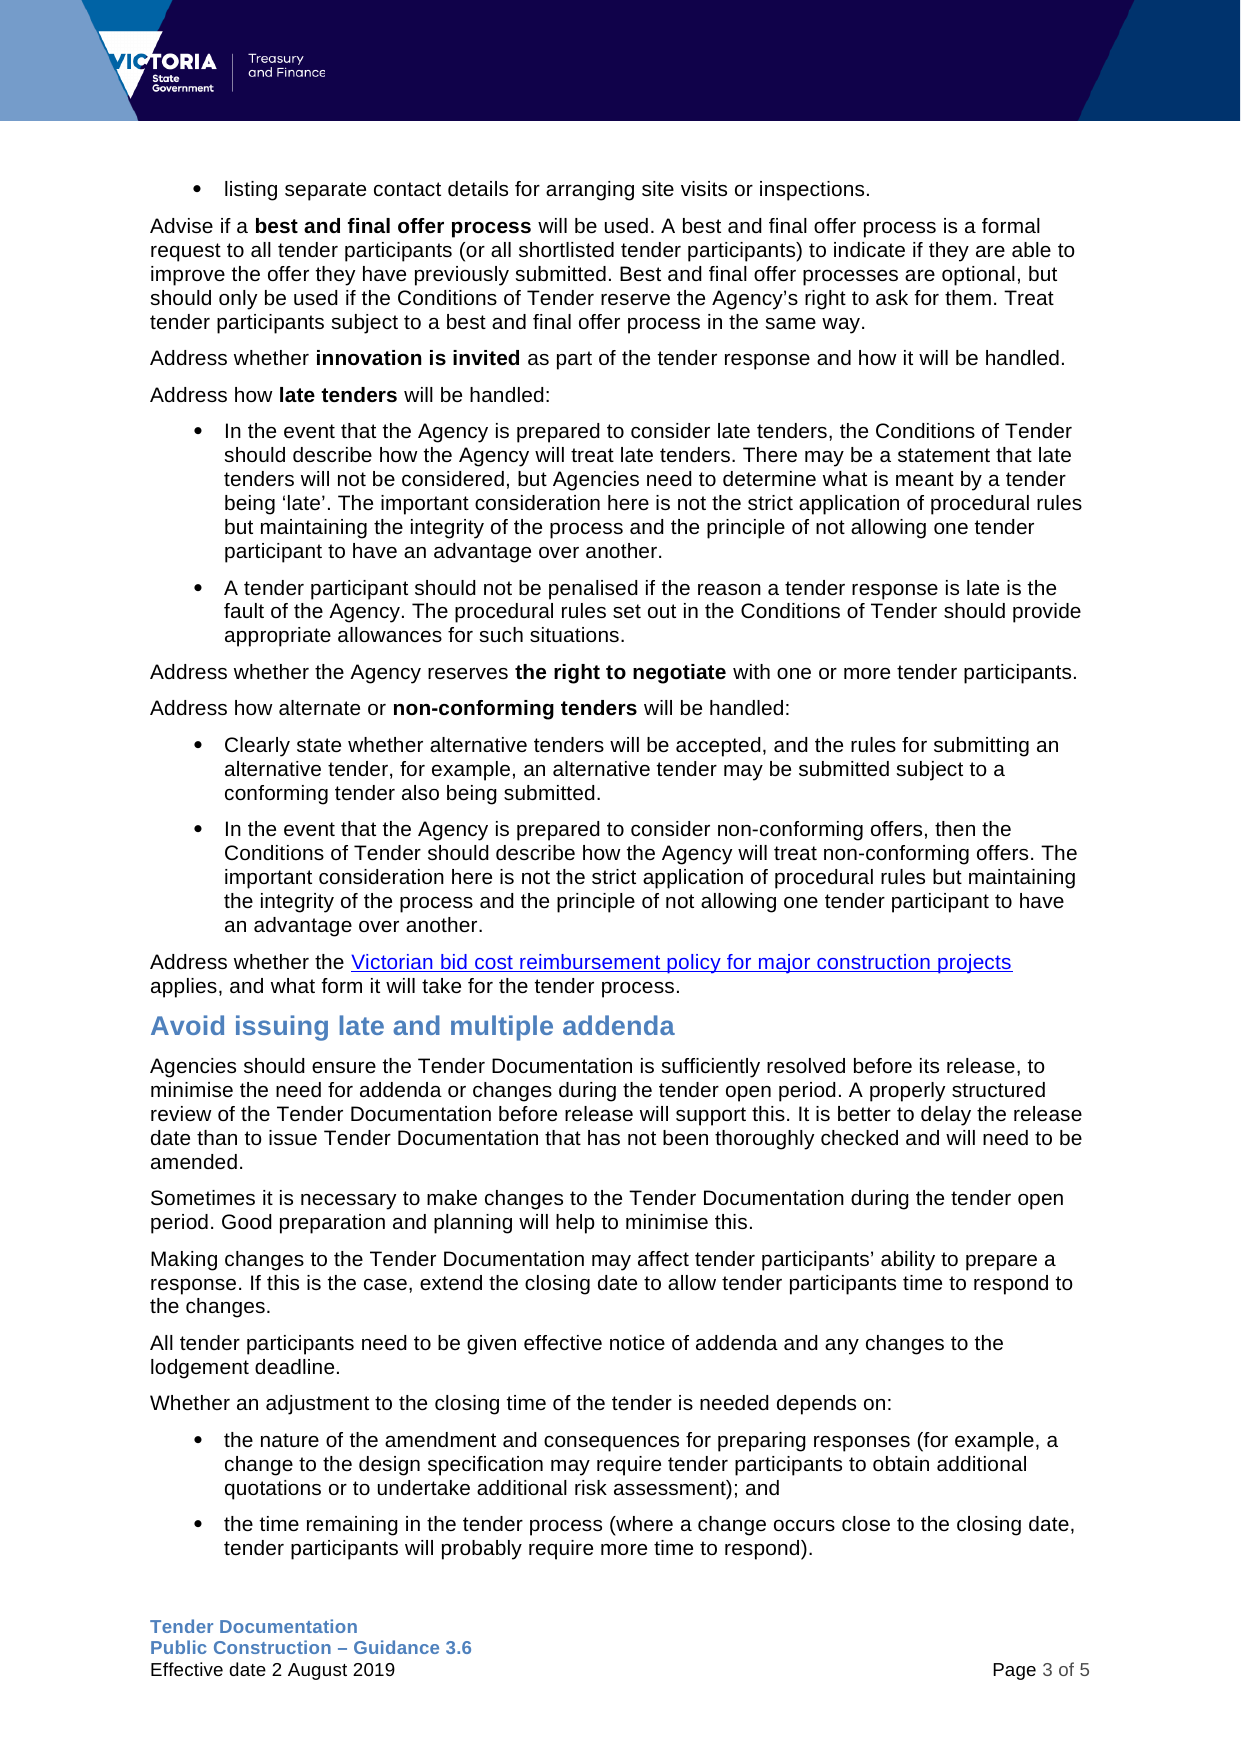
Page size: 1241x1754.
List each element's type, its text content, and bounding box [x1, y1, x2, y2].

text Whether an adjustment to the closing time of the tender is needed depends on: [150, 1391, 1090, 1415]
list Address how late tenders will be handled: [150, 382, 1090, 406]
text Sometimes it is necessary to make changes to the Tender Documentation during the tender open period. Good preparation and planning will help to minimise this. [150, 1186, 1090, 1234]
list Address whether the Agency reserves the right to negotiate with one or more tender participants. [150, 660, 1090, 684]
list Advise if a best and final offer process will be used. A best and final offer process is a formal request to all tender participants (or all shortlisted tender participants) to indicate if they are able to improve the offer they have previously submitted. Best and final offer processes are optional, but should only be used if the Conditions of Tender reserve the Agency’s right to ask for them. Treat tender participants subject to a best and final offer process in the same way. [150, 214, 1090, 333]
subtitle Avoid issuing late and multiple addenda [150, 1010, 1090, 1041]
list A tender participant should not be penalised if the reason a tender response is late is the fault of the Agency. The procedural rules set out in the Conditions of Tender should provide appropriate allowances for such situations. [194, 575, 1090, 647]
list In the event that the Agency is prepared to consider non-conforming offers, then the Conditions of Tender should describe how the Agency will treat non-conforming offers. The important consideration here is not the strict application of procedural rules but maintaining the integrity of the process and the principle of not allowing one tender participant to have an advantage over another. [194, 817, 1090, 937]
list the nature of the amendment and consequences for preparing responses (for example, a change to the design specification may require tender participants to obtain additional quotations or to undertake additional risk assessment); and [194, 1428, 1090, 1500]
list Clearly state whether alternative tenders will be accepted, and the rules for submitting an alternative tender, for example, an alternative tender may be submitted subject to a conforming tender also being submitted. [194, 733, 1090, 805]
text All tender participants need to be given effective notice of addenda and any changes to the lodgement deadline. [150, 1331, 1090, 1379]
list Address whether the Victorian bid cost reimbursement policy for major construction projects applies, and what form it will take for the tender process. [150, 949, 1090, 997]
text Making changes to the Tender Documentation may affect tender participants’ ability to prepare a response. If this is the case, extend the closing date to allow tender participants time to respond to the changes. [150, 1246, 1090, 1318]
list Address how alternate or non-conforming tenders will be handled: [150, 696, 1090, 720]
list In the event that the Agency is prepared to consider late tenders, the Conditions of Tender should describe how the Agency will treat late tenders. There may be a statement that late tenders will not be considered, but Agencies need to determine what is meant by a tender being ‘late’. The important consideration here is not the strict application of procedural rules but maintaining the integrity of the process and the principle of not allowing one tender participant to have an advantage over another. [194, 419, 1090, 563]
list listing separate contact details for arranging site visits or inspections. [193, 177, 1090, 201]
picture [0, 0, 1241, 121]
list the time remaining in the tender process (where a change occurs close to the closing date, tender participants will probably require more time to respond). [194, 1512, 1090, 1560]
text Agencies should ensure the Tender Documentation is sufficiently resolved before its release, to minimise the need for addenda or changes during the tender open period. A properly structured review of the Tender Documentation before release will support this. It is better to delay the release date than to issue Tender Documentation that has not been thoroughly checked and will need to be amended. [150, 1054, 1090, 1173]
list Address whether innovation is invited as part of the tender response and how it will be handled. [150, 346, 1090, 370]
